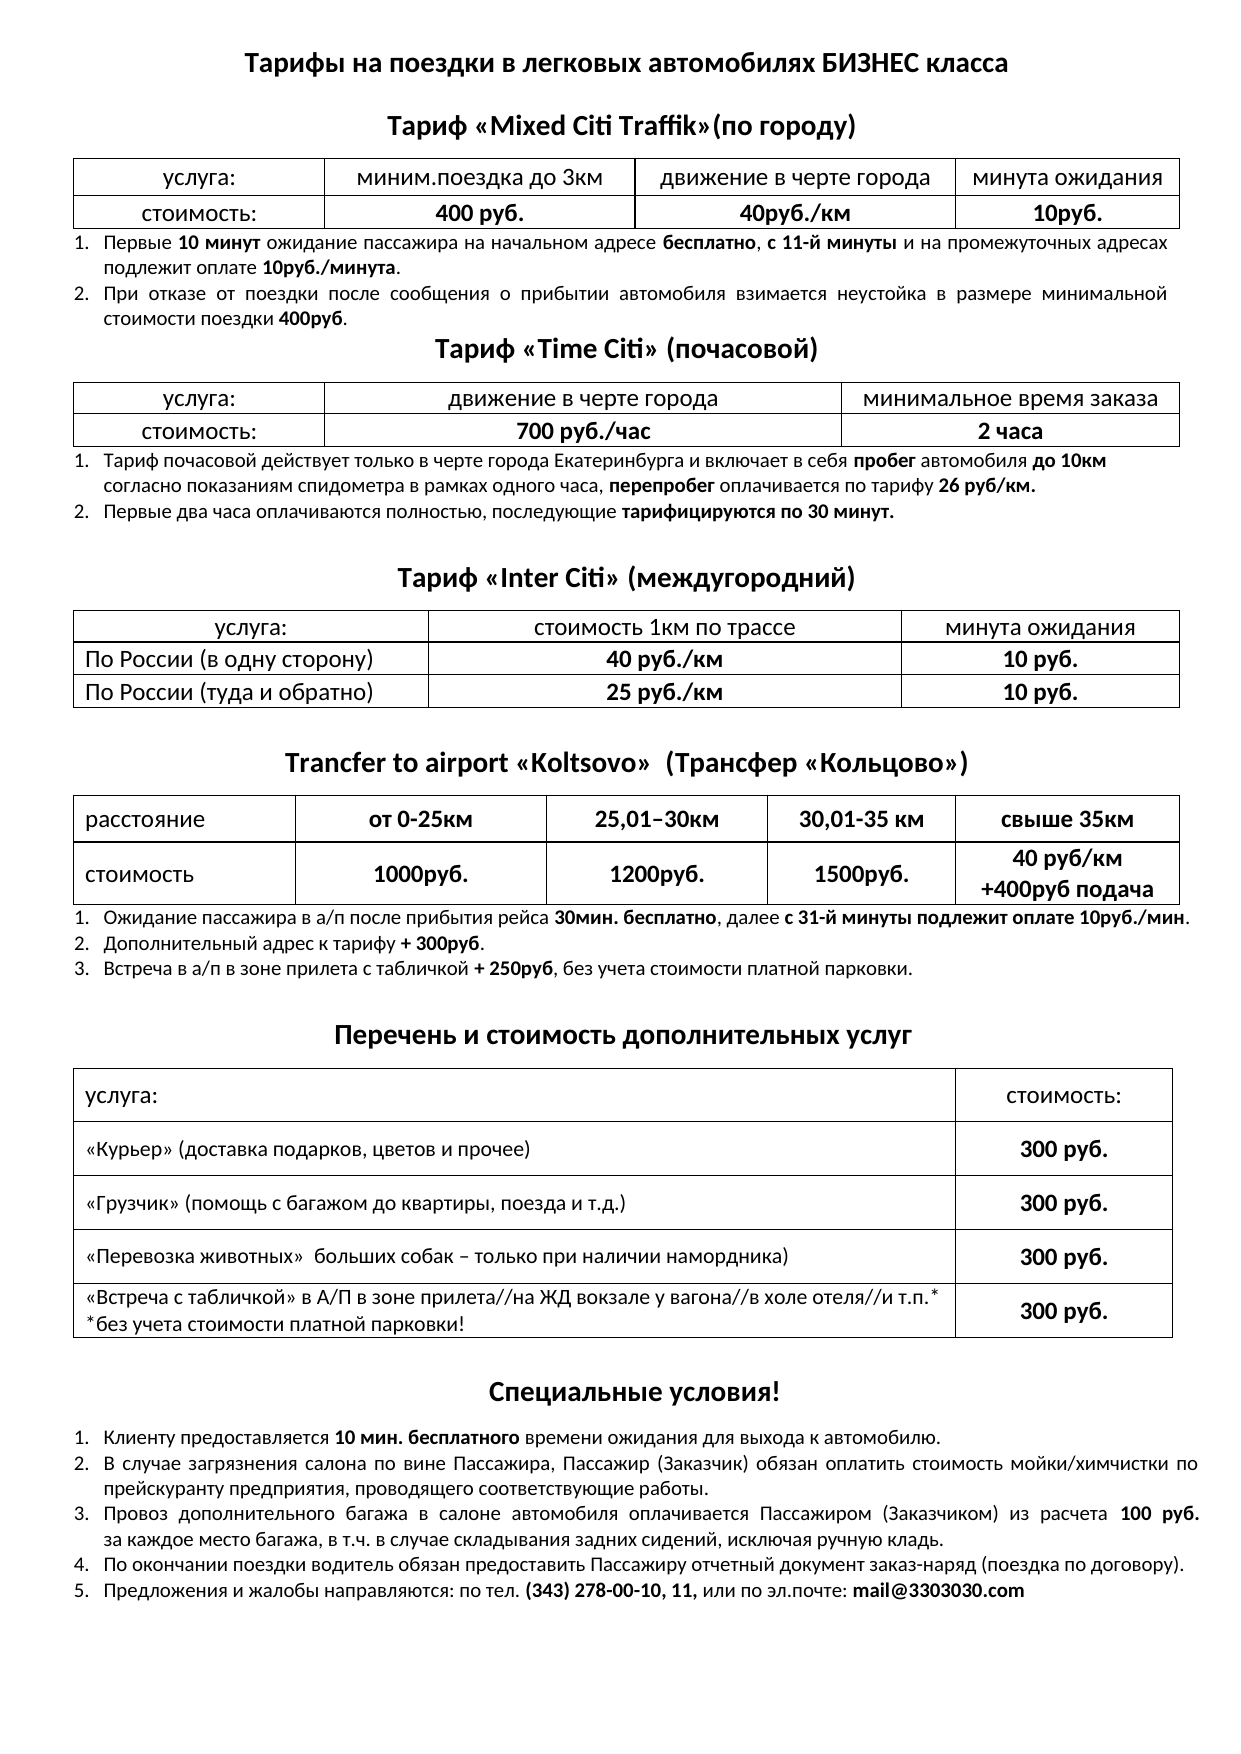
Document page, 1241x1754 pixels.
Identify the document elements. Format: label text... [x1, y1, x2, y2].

list Дополнительный адрес к тарифу + 300руб. [74, 930, 1196, 955]
table_cell 10руб. [956, 196, 1179, 228]
table_cell минимальное время заказа [842, 383, 1179, 413]
table_cell Клиенту предоставляется 10 мин. бесплатного времени ожидания для выхода к автомобилю. В случае загрязнения салона по вине Пассажира, Пассажир (Заказчик) обязан оплатить стоимость мойки/химчистки по прейскуранту предприятия, проводящего соответствующие работы. Провоз дополнительного багажа в салоне автомобиля оплачивается Пассажиром (Заказчиком) из расчета 100 руб. за каждое место багажа, в т.ч. в случае складывания задних сидений, исключая ручную кладь. По окончании поездки водитель обязан предоставить Пассажиру отчетный документ заказ-наряд (поездка по договору). Предложения и жалобы направляются: по тел. (343) 278-00-10, 11, или по эл.почте: mail@3303030.com [59, 1424, 1211, 1628]
table_cell 300 руб. [956, 1230, 1172, 1282]
table_cell Тариф «Inter Citi» (междугородний) [74, 523, 1179, 610]
table_cell 10 руб. [902, 675, 1179, 707]
table_cell услуга: [74, 383, 324, 413]
table_cell стоимость 1км по трассе [429, 611, 901, 641]
table_cell миним.поездка до 3км [325, 159, 634, 195]
table_cell движение в черте города [325, 383, 841, 413]
table_cell 40 руб/км +400руб подача [956, 843, 1179, 903]
table_cell По России (туда и обратно) [74, 675, 428, 707]
table_header Перечень и стоимость дополнительных услуг [74, 981, 1172, 1067]
table_header Тарифы на поездки в легковых автомобилях БИЗНЕС класса [74, 44, 1179, 107]
table_cell стоимость: [956, 1069, 1172, 1121]
table_cell услуга: [74, 159, 324, 195]
table_cell 25,01–30км [547, 796, 767, 841]
table_cell «Перевозка животных» больших собак – только при наличии намордника) [74, 1230, 955, 1282]
table_cell По России (в одну сторону) [74, 643, 428, 674]
table_cell «Грузчик» (помощь с багажом до квартиры, поезда и т.д.) [74, 1176, 955, 1229]
table_cell от 0-25км [296, 796, 546, 841]
table_cell Специальные условия! [59, 1337, 1211, 1424]
table_cell минута ожидания [956, 159, 1179, 195]
table_cell 700 руб./час [325, 414, 841, 446]
table_cell 300 руб. [956, 1122, 1172, 1175]
table_cell «Курьер» (доставка подарков, цветов и прочее) [74, 1122, 955, 1175]
table_cell 400 руб. [325, 196, 634, 228]
table_cell 1500руб. [768, 843, 955, 903]
table_cell 1200руб. [547, 843, 767, 903]
table_cell 1000руб. [296, 843, 546, 903]
table_cell стоимость: [74, 196, 324, 228]
table_cell движение в черте города [636, 159, 955, 195]
table_cell стоимость [74, 843, 295, 903]
table_cell минута ожидания [902, 611, 1179, 641]
table_cell Тариф «Time Citi» (почасовой) [74, 331, 1179, 382]
table_cell 2 часа [842, 414, 1179, 446]
table_cell 40 руб./км [429, 643, 901, 674]
list Встреча в а/п в зоне прилета с табличкой + 250руб, без учета стоимости платной парковки. [74, 955, 1196, 981]
table_cell Trancfer to airport «Koltsovo» (Трансфер «Кольцово») [74, 708, 1179, 794]
table_cell услуга: [74, 1069, 955, 1121]
table_cell 40руб./км [636, 196, 955, 228]
table_cell Тариф почасовой действует только в черте города Екатеринбурга и включает в себя пробег автомобиля до 10км согласно показаниям спидометра в рамках одного часа, перепробег оплачивается по тарифу 26 руб/км. Первые два часа оплачиваются полностью, последующие тарифицируются по 30 минут. [74, 447, 1179, 523]
table_cell 30,01-35 км [768, 796, 955, 841]
table_cell услуга: [74, 611, 428, 641]
table_cell свыше 35км [956, 796, 1179, 841]
table_cell расстояние [74, 796, 295, 841]
table_cell 10 руб. [902, 643, 1179, 674]
table_cell стоимость: [74, 414, 324, 446]
list Ожидание пассажира в а/п после прибытия рейса 30мин. бесплатно, далее с 31-й минуты подлежит оплате 10руб./мин. [74, 904, 1196, 930]
table_cell 25 руб./км [429, 675, 901, 707]
table_cell Первые 10 минут ожидание пассажира на начальном адресе бесплатно, с 11-й минуты и на промежуточных адресах подлежит оплате 10руб./минута. При отказе от поездки после сообщения о прибытии автомобиля взимается неустойка в размере минимальной стоимости поездки 400руб. [74, 229, 1179, 331]
table_cell Тариф «Mixed Citi Traffik»(по городу) [74, 107, 1179, 158]
table_cell «Встреча с табличкой» в А/П в зоне прилета//на ЖД вокзале у вагона//в холе отеля//и т.п.* *без учета стоимости платной парковки! [74, 1284, 955, 1337]
table_cell 300 руб. [956, 1176, 1172, 1229]
table_cell 300 руб. [956, 1284, 1172, 1337]
